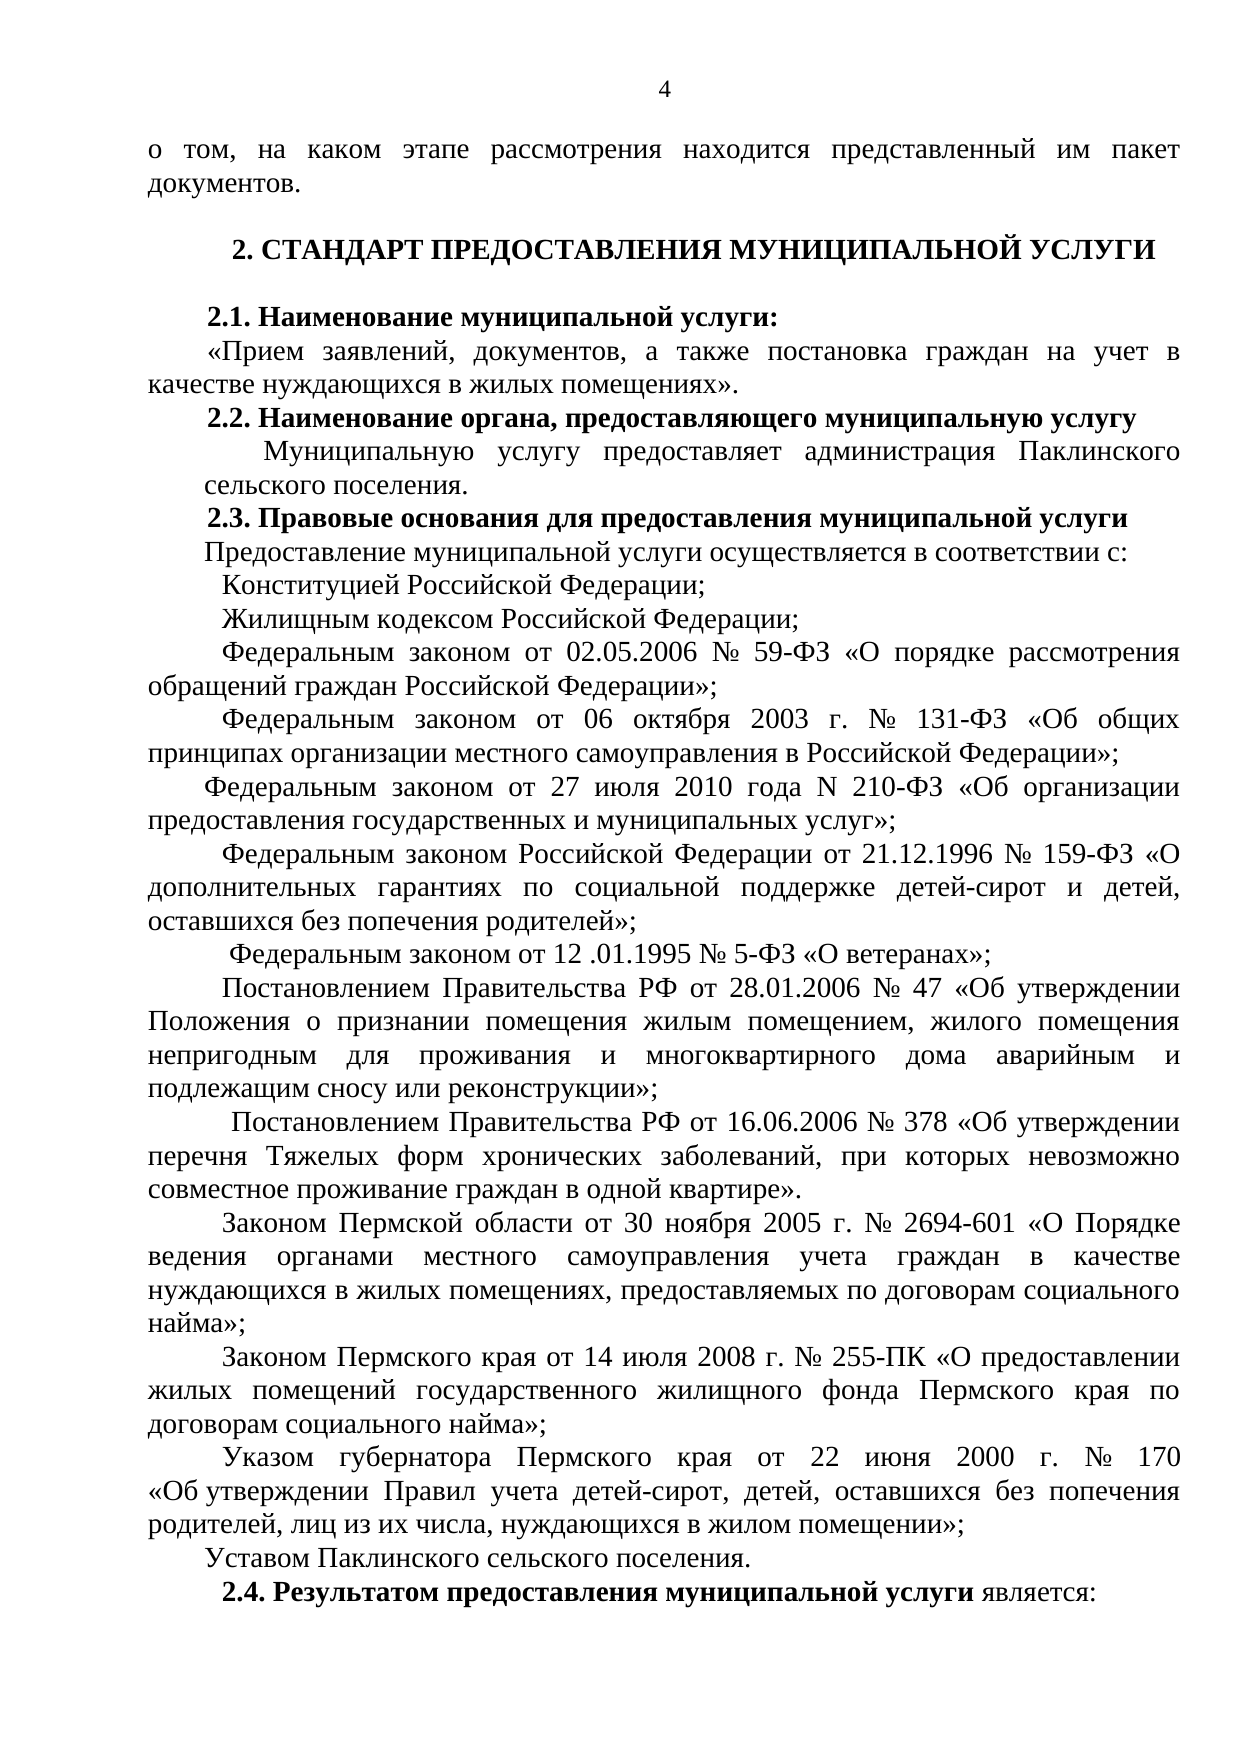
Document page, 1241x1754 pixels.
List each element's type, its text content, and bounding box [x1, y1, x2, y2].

text Муниципальную услугу предоставляет администрация Паклинского сельского поселения. [204, 433, 1181, 500]
text 2.3. Правовые основания для предоставления муниципальной услуги [148, 500, 1181, 534]
text Уставом Паклинского сельского поселения. [148, 1540, 1181, 1574]
text 2.4. Результатом предоставления муниципальной услуги является: [148, 1574, 1181, 1607]
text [148, 131, 1181, 198]
text 2.1. Наименование муниципальной услуги: [148, 299, 1181, 333]
text Указом губернатора Пермского края от 22 июня 2000 г. № 170 «Об утверждении Правил учета детей-сирот, детей, оставшихся без попечения родителей, лиц из их числа, нуждающихся в жилом помещении»; [148, 1439, 1181, 1540]
text Федеральным законом от 27 июля 2010 года N 210-ФЗ «Об организации предоставления государственных и муниципальных услуг»; [148, 769, 1181, 836]
text Предоставление муниципальной услуги осуществляется в соответствии с: [148, 534, 1181, 567]
text Конституцией Российской Федерации; [148, 567, 1181, 601]
text 2.2. Наименование органа, предоставляющего муниципальную услугу [148, 400, 1181, 433]
text «Прием заявлений, документов, а также постановка граждан на учет в качестве нуждающихся в жилых помещениях». [148, 333, 1181, 400]
text Постановлением Правительства РФ от 16.06.2006 № 378 «Об утверждении перечня Тяжелых форм хронических заболеваний, при которых невозможно совместное проживание граждан в одной квартире». [148, 1104, 1181, 1205]
text Жилищным кодексом Российской Федерации; [148, 601, 1181, 634]
text Законом Пермской области от 30 ноября 2005 г. № 2694-601 «О Порядке ведения органами местного самоуправления учета граждан в качестве нуждающихся в жилых помещениях, предоставляемых по договорам социального найма»; [148, 1205, 1181, 1339]
text Постановлением Правительства РФ от 28.01.2006 № 47 «Об утверждении Положения о признании помещения жилым помещением, жилого помещения непригодным для проживания и многоквартирного дома аварийным и подлежащим сносу или реконструкции»; [148, 970, 1181, 1104]
text Федеральным законом Российской Федерации от 21.12.1996 № 159-ФЗ «О дополнительных гарантиях по социальной поддержке детей-сирот и детей, оставшихся без попечения родителей»; [148, 836, 1181, 936]
text Законом Пермского края от 14 июля 2008 г. № 255-ПК «О предоставлении жилых помещений государственного жилищного фонда Пермского края по договорам социального найма»; [148, 1339, 1181, 1439]
text Федеральным законом от 06 октября 2003 г. № 131-ФЗ «Об общих принципах организации местного самоуправления в Российской Федерации»; [148, 702, 1181, 769]
text Федеральным законом от 12 .01.1995 № 5-ФЗ «О ветеранах»; [148, 936, 1181, 970]
text 2. СТАНДАРТ ПРЕДОСТАВЛЕНИЯ МУНИЦИПАЛЬНОЙ УСЛУГИ [148, 232, 1181, 266]
text Федеральным законом от 02.05.2006 № 59-ФЗ «О порядке рассмотрения обращений граждан Российской Федерации»; [148, 634, 1181, 702]
